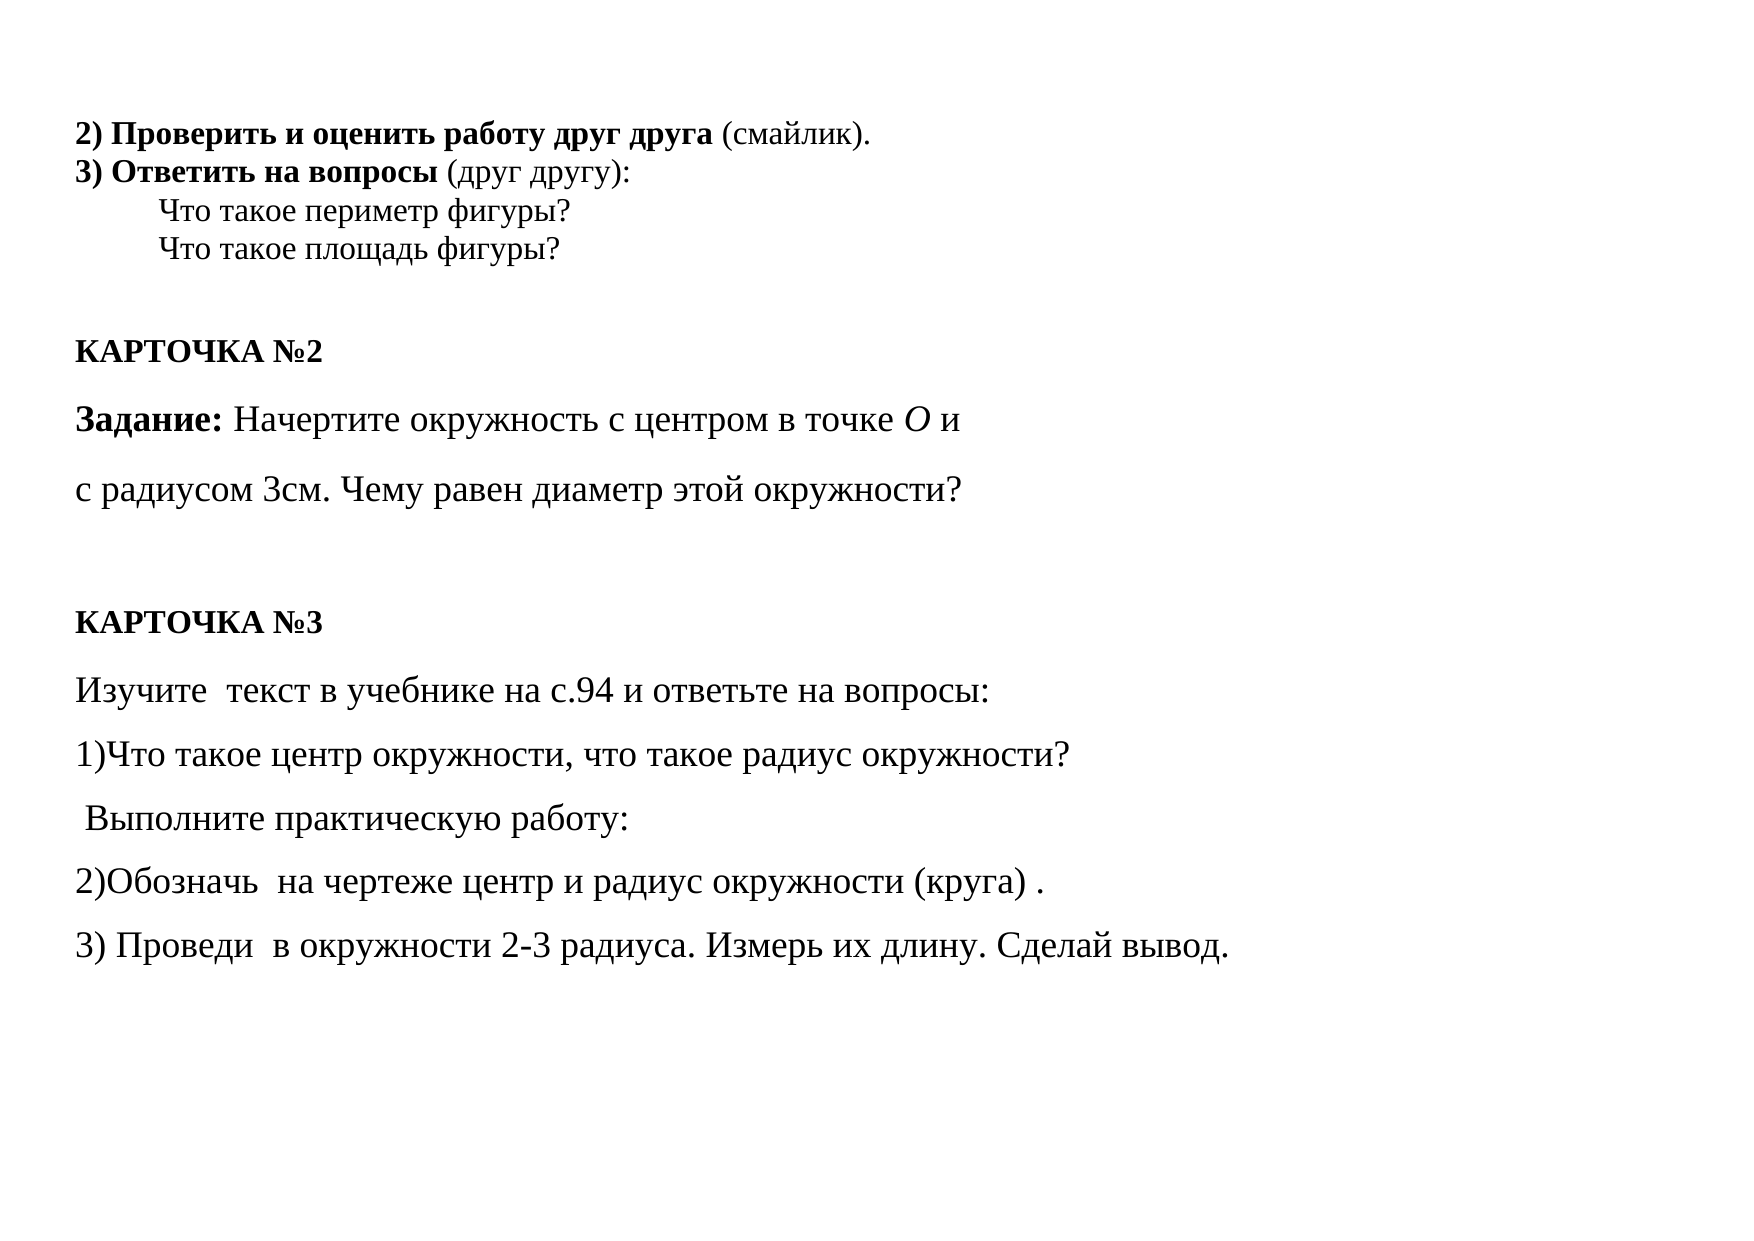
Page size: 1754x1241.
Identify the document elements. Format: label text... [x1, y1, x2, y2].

text 2) Проверить и оценить работу друг друга (смайлик). [75, 113, 1679, 152]
text Изучите текст в учебнике на с.94 и ответьте на вопросы: [75, 667, 1679, 710]
text КАРТОЧКА №3 [75, 602, 1679, 641]
text 3) Проведи в окружности 2-3 радиуса. Измерь их длину. Сделай вывод. [75, 923, 1679, 966]
text с радиусом 3см. Чему равен диаметр этой окружности? [75, 467, 1679, 510]
text Задание: Начертите окружность с центром в точке О и [75, 396, 1679, 439]
text 2)Обозначь на чертеже центр и радиус окружности (круга) . [75, 859, 1679, 902]
text 1)Что такое центр окружности, что такое радиус окружности? [75, 731, 1679, 774]
text Выполните практическую работу: [75, 795, 1679, 838]
text 3) Ответить на вопросы (друг другу): [75, 152, 1679, 190]
text Что такое периметр фигуры? [75, 190, 1679, 228]
text Что такое площадь фигуры? [75, 228, 1679, 267]
text КАРТОЧКА №2 [75, 332, 1679, 370]
